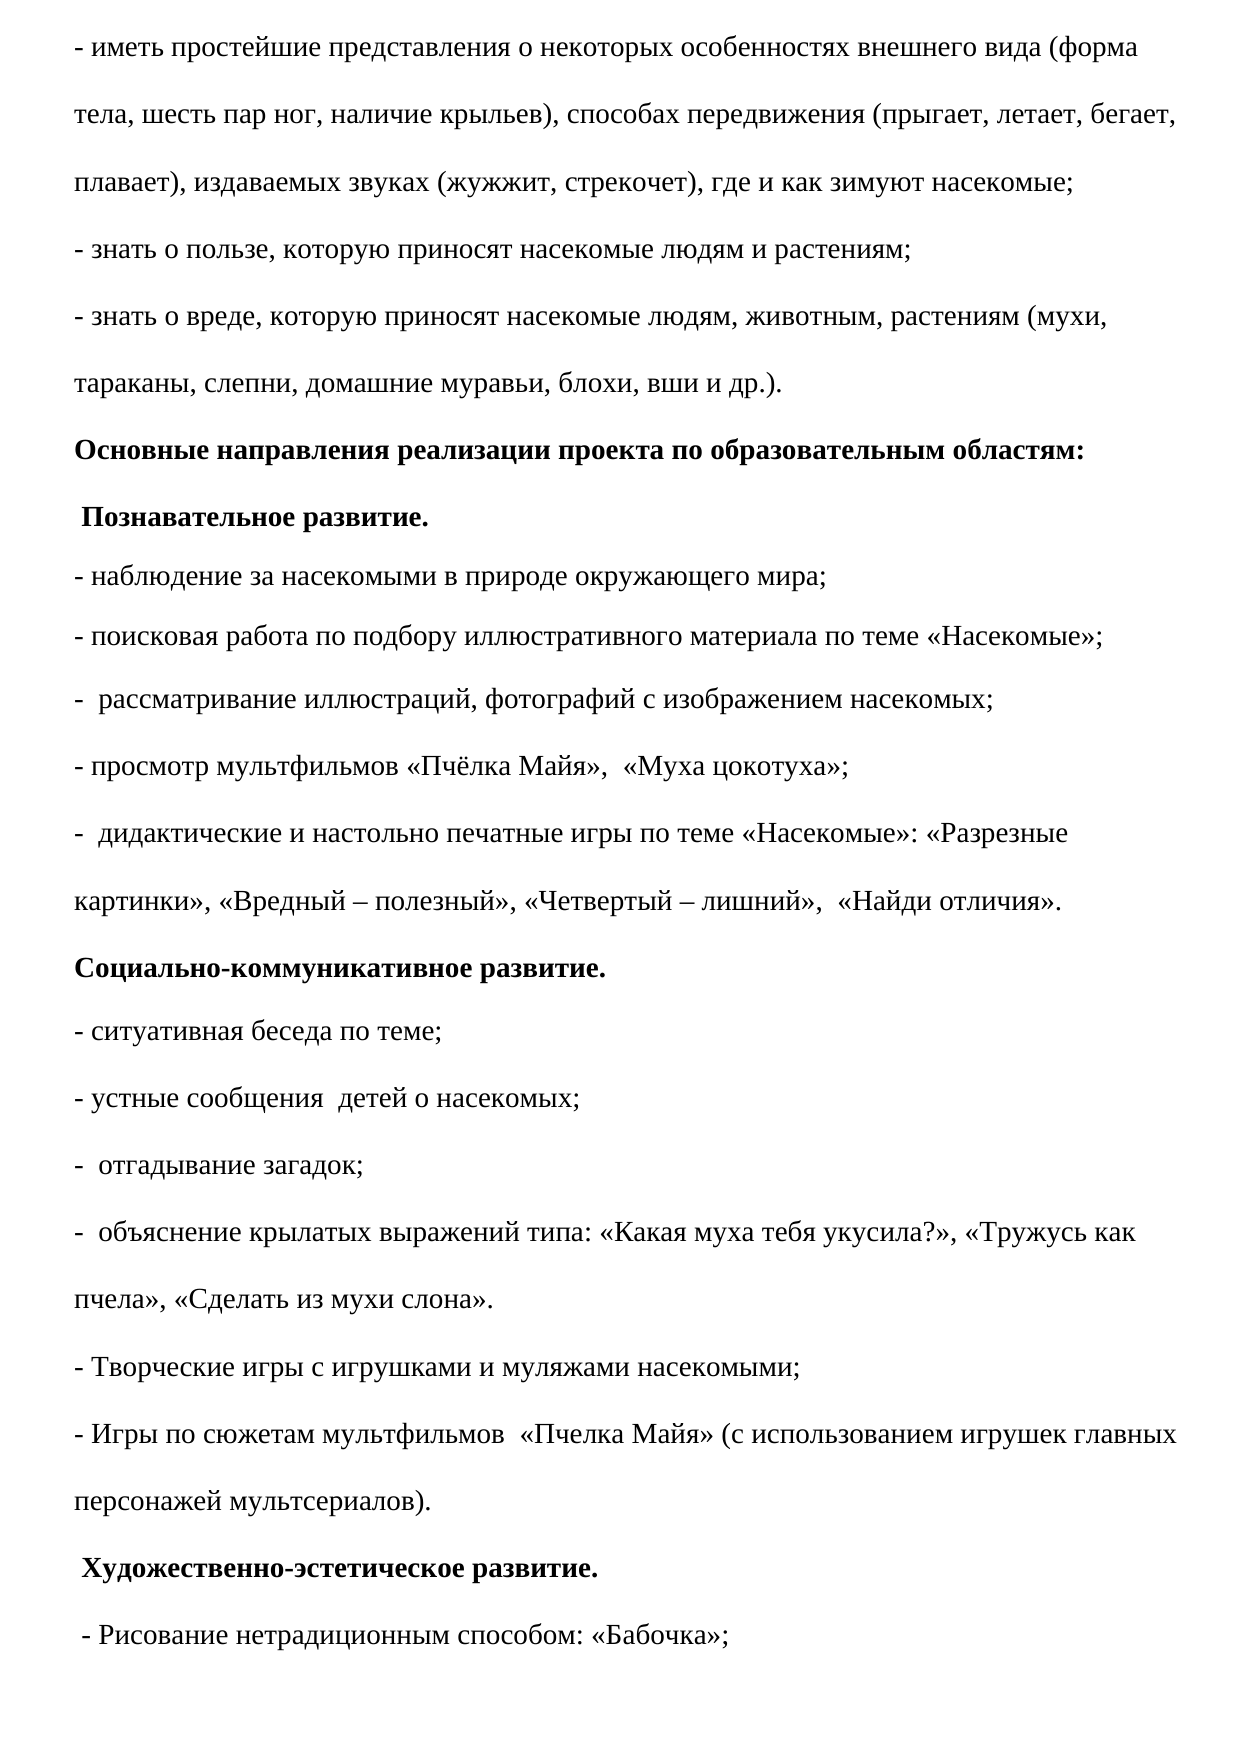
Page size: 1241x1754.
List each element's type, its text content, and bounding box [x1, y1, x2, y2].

text тараканы, слепни, домашние муравьи, блохи, вши и др.). [74, 365, 1181, 398]
text Социально-коммуникативное развитие. [74, 950, 1181, 983]
text тела, шесть пар ног, наличие крыльев), способах передвижения (прыгает, летает, бегает, [74, 97, 1181, 130]
text - устные сообщения детей о насекомых; [74, 1080, 1181, 1114]
text Художественно-эстетическое развитие. [74, 1550, 1181, 1583]
text картинки», «Вредный – полезный», «Четвертый – лишний», «Найди отличия». [74, 883, 1181, 916]
text - Рисование нетрадиционным способом: «Бабочка»; [74, 1617, 1181, 1651]
text - просмотр мультфильмов «Пчёлка Майя», «Муха цокотуха»; [74, 748, 1181, 782]
text - иметь простейшие представления о некоторых особенностях внешнего вида (форма [74, 29, 1181, 63]
text - объяснение крылатых выражений типа: «Какая муха тебя укусила?», «Тружусь как [74, 1214, 1181, 1248]
text - дидактические и настольно печатные игры по теме «Насекомые»: «Разрезные [74, 816, 1181, 849]
text персонажей мультсериалов). [74, 1483, 1181, 1516]
text - знать о пользе, которую приносят насекомые людям и растениям; [74, 231, 1181, 264]
text - отгадывание загадок; [74, 1147, 1181, 1181]
text Познавательное развитие. [74, 499, 1181, 533]
text Основные направления реализации проекта по образовательным областям: [74, 432, 1181, 466]
text пчела», «Сделать из мухи слона». [74, 1282, 1181, 1315]
text - Игры по сюжетам мультфильмов «Пчелка Майя» (с использованием игрушек главных [74, 1416, 1181, 1449]
text - Творческие игры с игрушками и муляжами насекомыми; [74, 1349, 1181, 1382]
text - ситуативная беседа по теме; [74, 1013, 1181, 1047]
text - рассматривание иллюстраций, фотографий с изображением насекомых; [74, 681, 1181, 715]
text - наблюдение за насекомыми в природе окружающего мира; [74, 558, 1181, 592]
text - поисковая работа по подбору иллюстративного материала по теме «Насекомые»; [74, 618, 1181, 651]
text плавает), издаваемых звуках (жужжит, стрекочет), где и как зимуют насекомые; [74, 164, 1181, 197]
text - знать о вреде, которую приносят насекомые людям, животным, растениям (мухи, [74, 298, 1181, 331]
